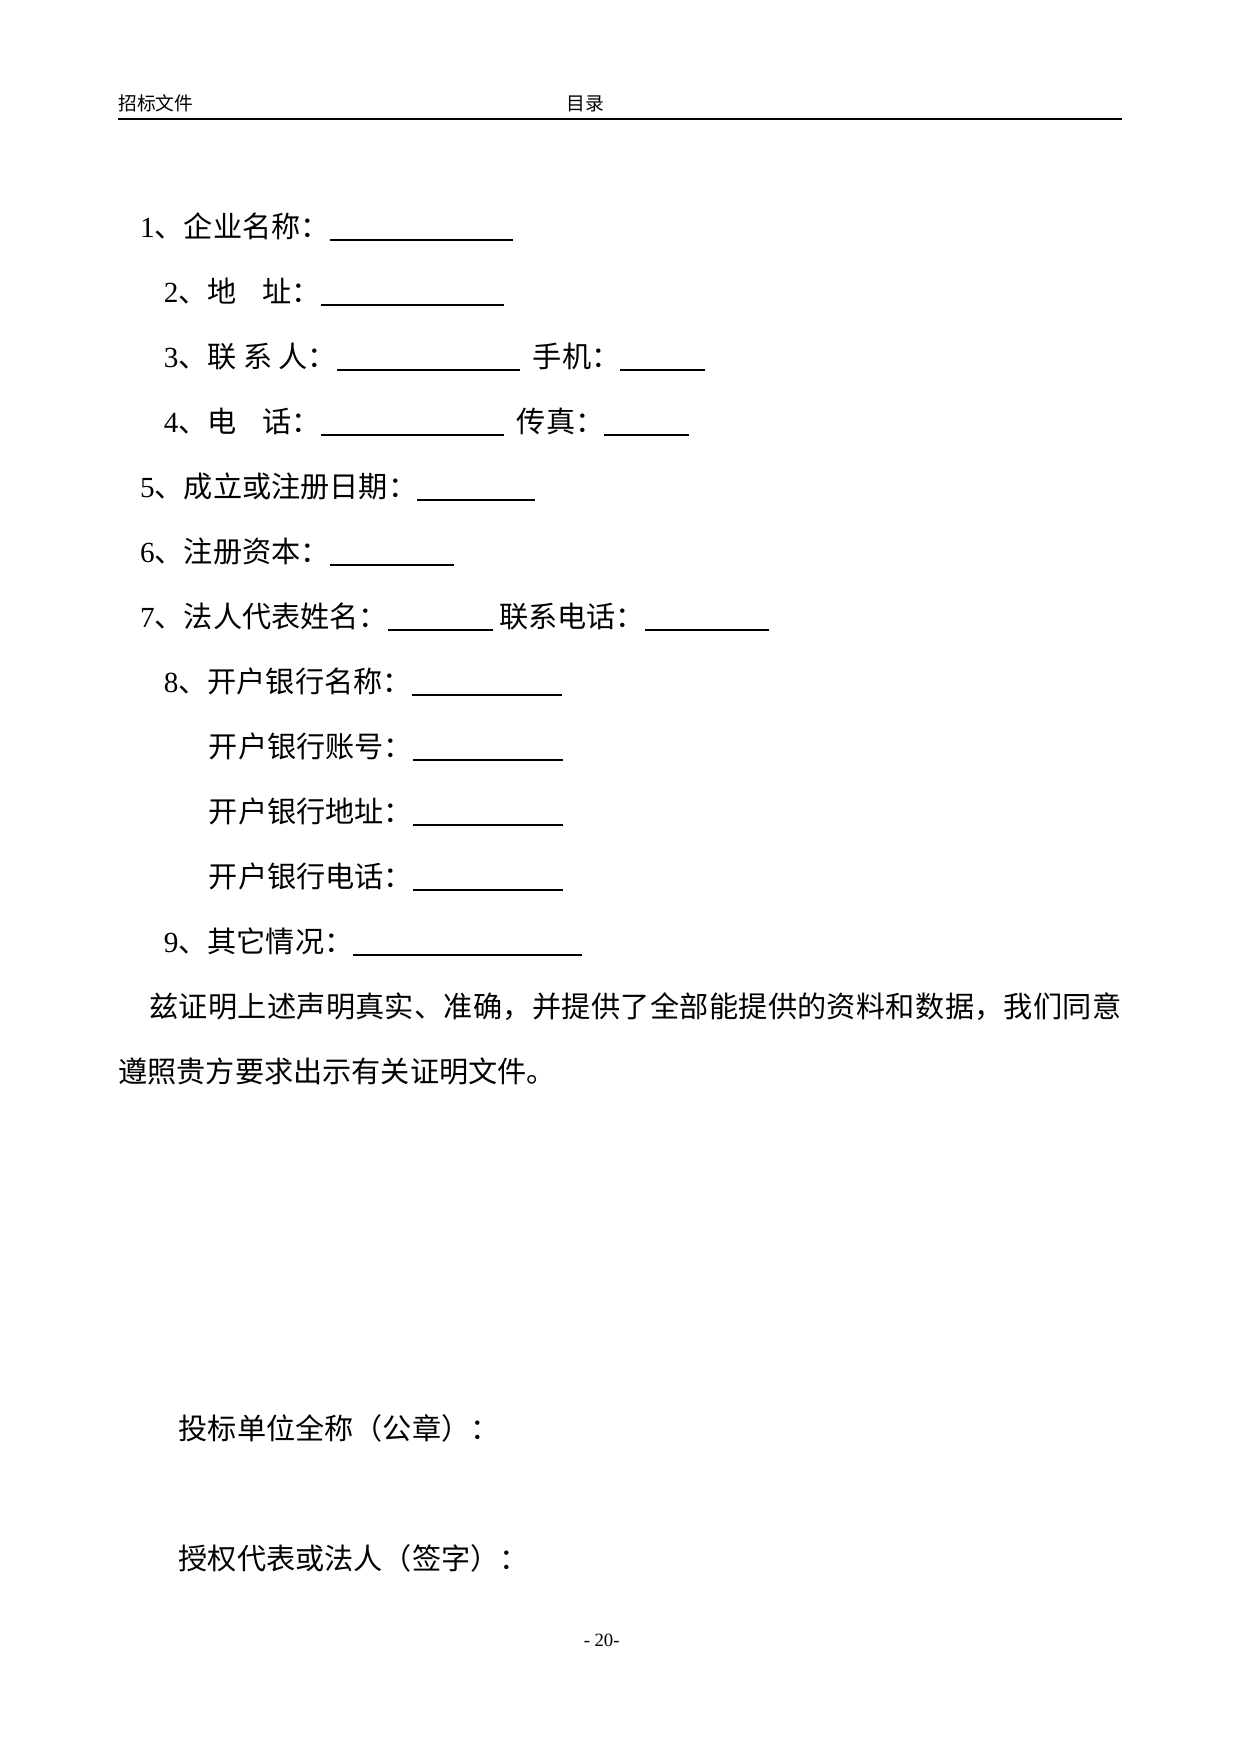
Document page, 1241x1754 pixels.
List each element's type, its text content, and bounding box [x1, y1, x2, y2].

text 3、联 系 人： 手机： [118, 322, 1122, 387]
text 9、其它情况： [118, 907, 1122, 972]
text 6、注册资本： [118, 517, 1122, 582]
text 7、法人代表姓名： 联系电话： [118, 582, 1122, 647]
text 授权代表或法人（签字）： [118, 1524, 1122, 1589]
text 开户银行地址： [118, 777, 1122, 842]
text 8、开户银行名称： [118, 647, 1122, 712]
text 开户银行电话： [118, 842, 1122, 907]
text 开户银行账号： [118, 712, 1122, 777]
text 兹证明上述声明真实、准确，并提供了全部能提供的资料和数据，我们同意遵照贵方要求出示有关证明文件。 [118, 972, 1122, 1102]
text 4、电 话： 传真： [118, 387, 1122, 452]
text 5、成立或注册日期： [118, 452, 1122, 517]
text 1、企业名称： [118, 192, 1122, 257]
text 投标单位全称（公章）： [118, 1394, 1122, 1459]
text 2、地 址： [118, 257, 1122, 322]
